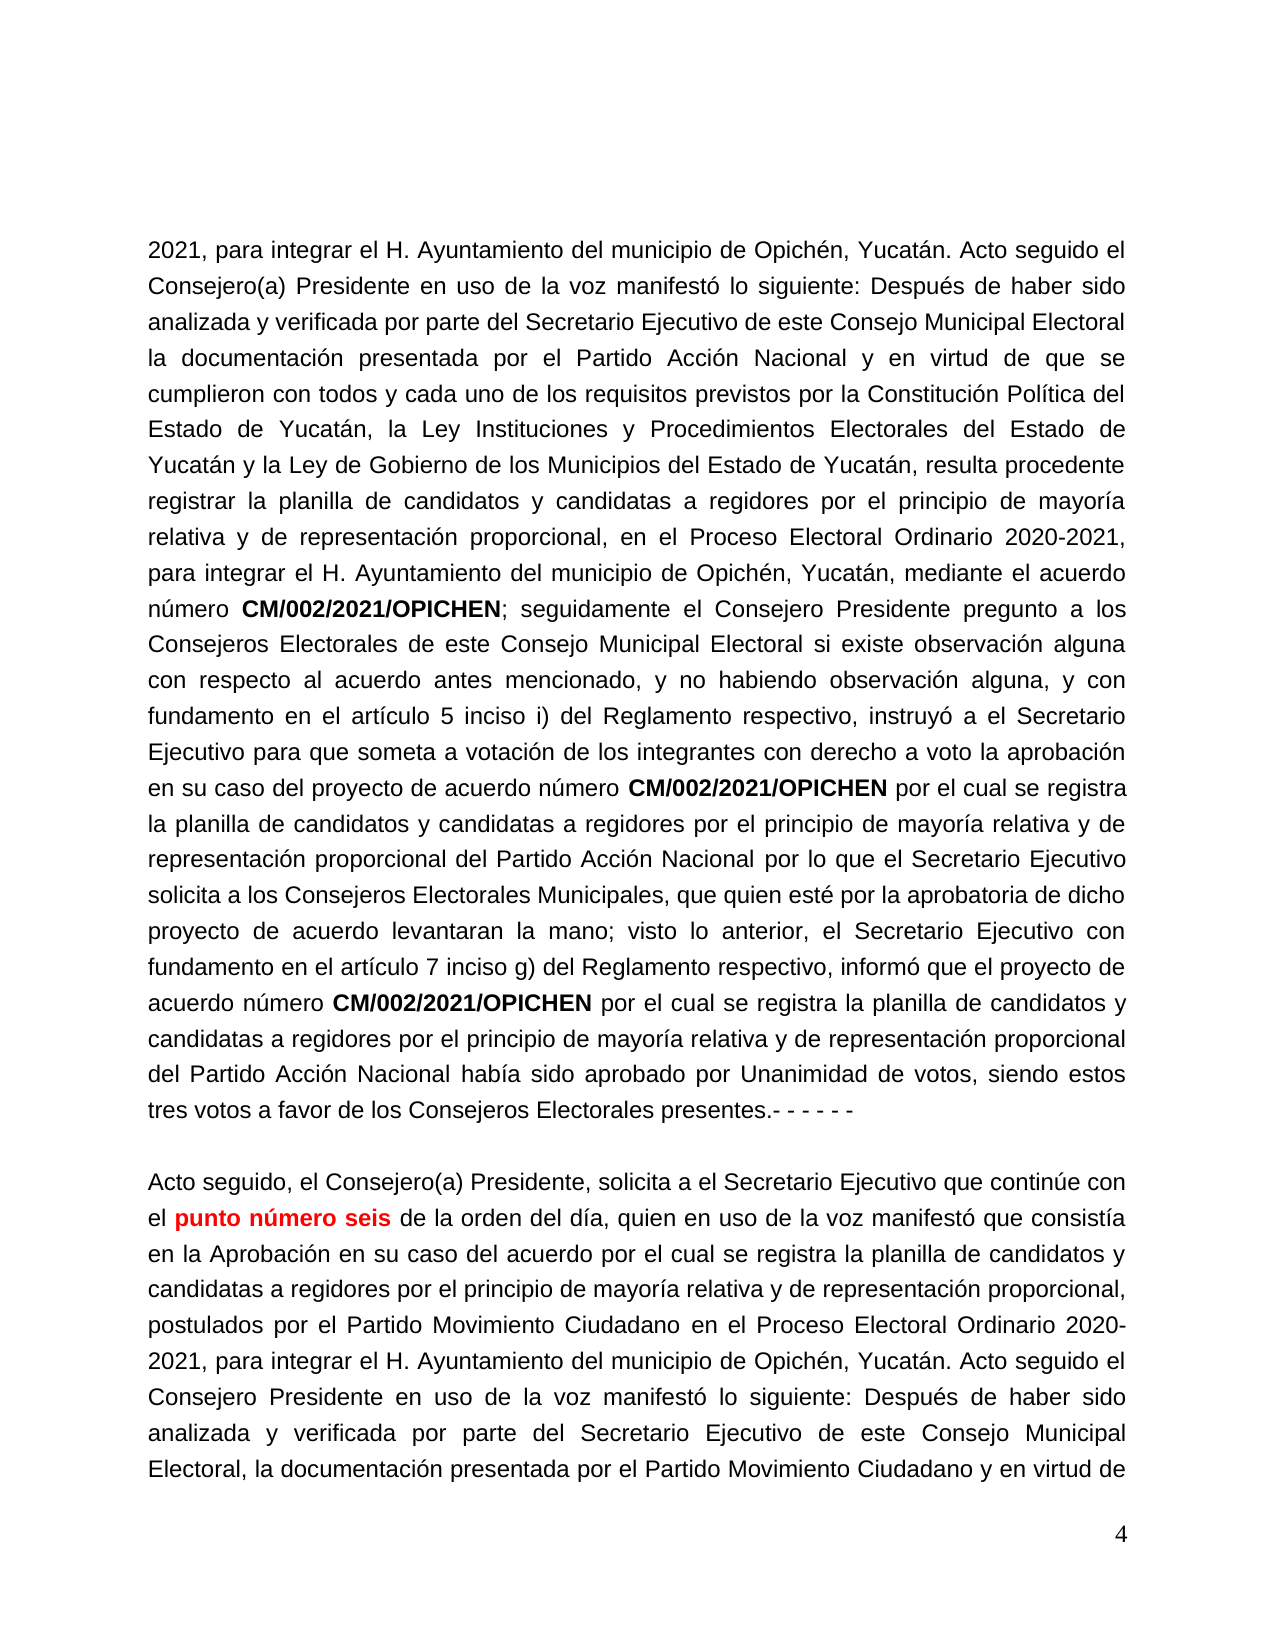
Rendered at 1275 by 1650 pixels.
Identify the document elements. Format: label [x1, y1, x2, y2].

text [148, 1168, 1127, 1482]
text [148, 236, 1127, 1124]
